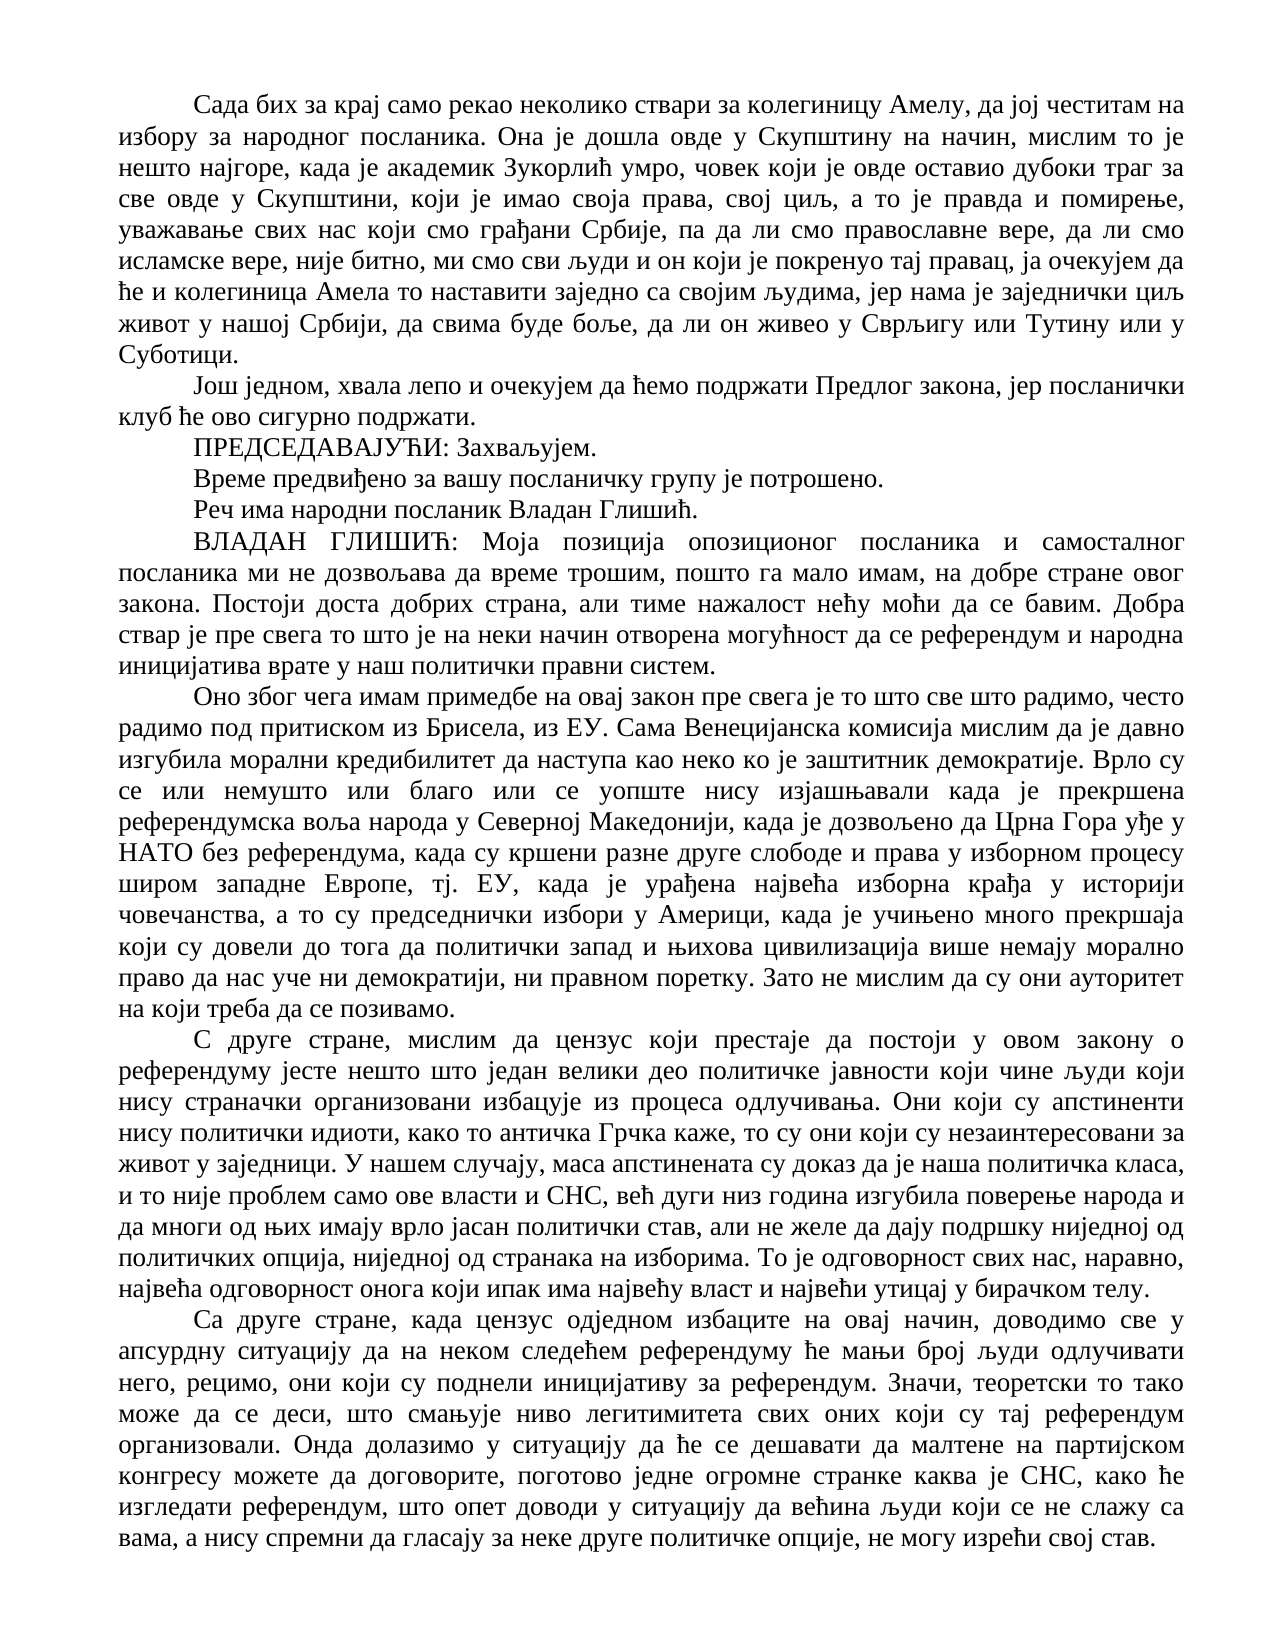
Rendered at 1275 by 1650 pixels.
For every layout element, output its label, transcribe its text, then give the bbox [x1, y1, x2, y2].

text ПРЕДСЕДАВАЈУЋИ: Захваљујем. [118, 431, 1186, 462]
text Сада бих за крај само рекао неколико ствари за колегиницу Амелу, да јој честитам на избору за народног посланика. Она је дошла овде у Скупштину на начин, мислим то је нешто најгоре, када је академик Зукорлић умро, човек који је овде оставио дубоки траг за све овде у Скупштини, који је имао своја права, свој циљ, а то је правда и помирење, уважавање свих нас који смо грађани Србије, па да ли смо православне вере, да ли смо исламске вере, није битно, ми смо сви људи и он који је покренуо тај правац, ја очекујем да ће и колегиница Амела то наставити заједно са својим људима, јер нама је заједнички циљ живот у нашој Србији, да свима буде боље, да ли он живео у Сврљигу или Тутину или у Суботици. [118, 89, 1186, 369]
text Реч има народни посланик Владан Глишић. [118, 493, 1186, 525]
text Још једном, хвала лепо и очекујем да ћемо подржати Предлог закона, јер посланички клуб ће ово сигурно подржати. [118, 369, 1186, 431]
text С друге стране, мислим да цензус који престаје да постоји у овом закону о референдуму јесте нешто што један велики део политичке јавности који чине људи који нису страначки организовани избацује из процеса одлучивања. Они који су апстиненти нису политички идиоти, како то античка Грчка каже, то су они који су незаинтересовани за живот у заједници. У нашем случају, маса апстинената су доказ да је наша политичка класа, и то није проблем само ове власти и СНС, већ дуги низ година изгубила поверење народа и да многи од њих имају врло јасан политички став, али не желе да дају подршку ниједној од политичких опција, ниједној од странака на изборима. То је одговорност свих нас, наравно, највећа одговорност онога који ипак има највећу власт и највећи утицај у бирачком телу. [118, 1023, 1186, 1303]
text Са друге стране, када цензус одједном избаците на овај начин, доводимо све у апсурдну ситуацију да на неком следећем референдуму ће мањи број људи одлучивати него, рецимо, они који су поднели иницијативу за референдум. Значи, теоретски то тако може да се деси, што смањује ниво легитимитета свих оних који су тај референдум организовали. Онда долазимо у ситуацију да ће се дешавати да малтене на партијском конгресу можете да договорите, поготово једне огромне странке каква је СНС, како ће изгледати референдум, што опет доводи у ситуацију да већина људи који се не слажу са вама, а нису спремни да гласају за неке друге политичке опције, не могу изрећи свој став. [118, 1303, 1186, 1552]
text ВЛАДАН ГЛИШИЋ: Моја позиција опозиционог посланика и самосталног посланика ми не дозвољава да време трошим, пошто га мало имам, на добре стране овог закона. Постоји доста добрих страна, али тиме нажалост нећу моћи да се бавим. Добра ствар је пре свега то што је на неки начин отворена могућност да се референдум и народна иницијатива врате у наш политички правни систем. [118, 525, 1186, 680]
text Оно због чега имам примедбе на овај закон пре свега је то што све што радимо, често радимо под притиском из Брисела, из ЕУ. Сама Венецијанска комисија мислим да је давно изгубила морални кредибилитет да наступа као неко ко је заштитник демократије. Врло су се или немушто или благо или се уопште нису изјашњавали када је прекршена референдумска воља народа у Северној Македонији, када је дозвољено да Црна Гора уђе у НАТО без референдума, када су кршени разне друге слободе и права у изборном процесу широм западне Европе, тј. ЕУ, када је урађена највећа изборна крађа у историји човечанства, а то су председнички избори у Америци, када је учињено много прекршаја који су довели до тога да политички запад и њихова цивилизација више немају морално право да нас уче ни демократији, ни правном поретку. Зато не мислим да су они ауторитет на који треба да се позивамо. [118, 680, 1186, 1023]
text Време предвиђено за вашу посланичку групу је потрошено. [118, 462, 1186, 493]
